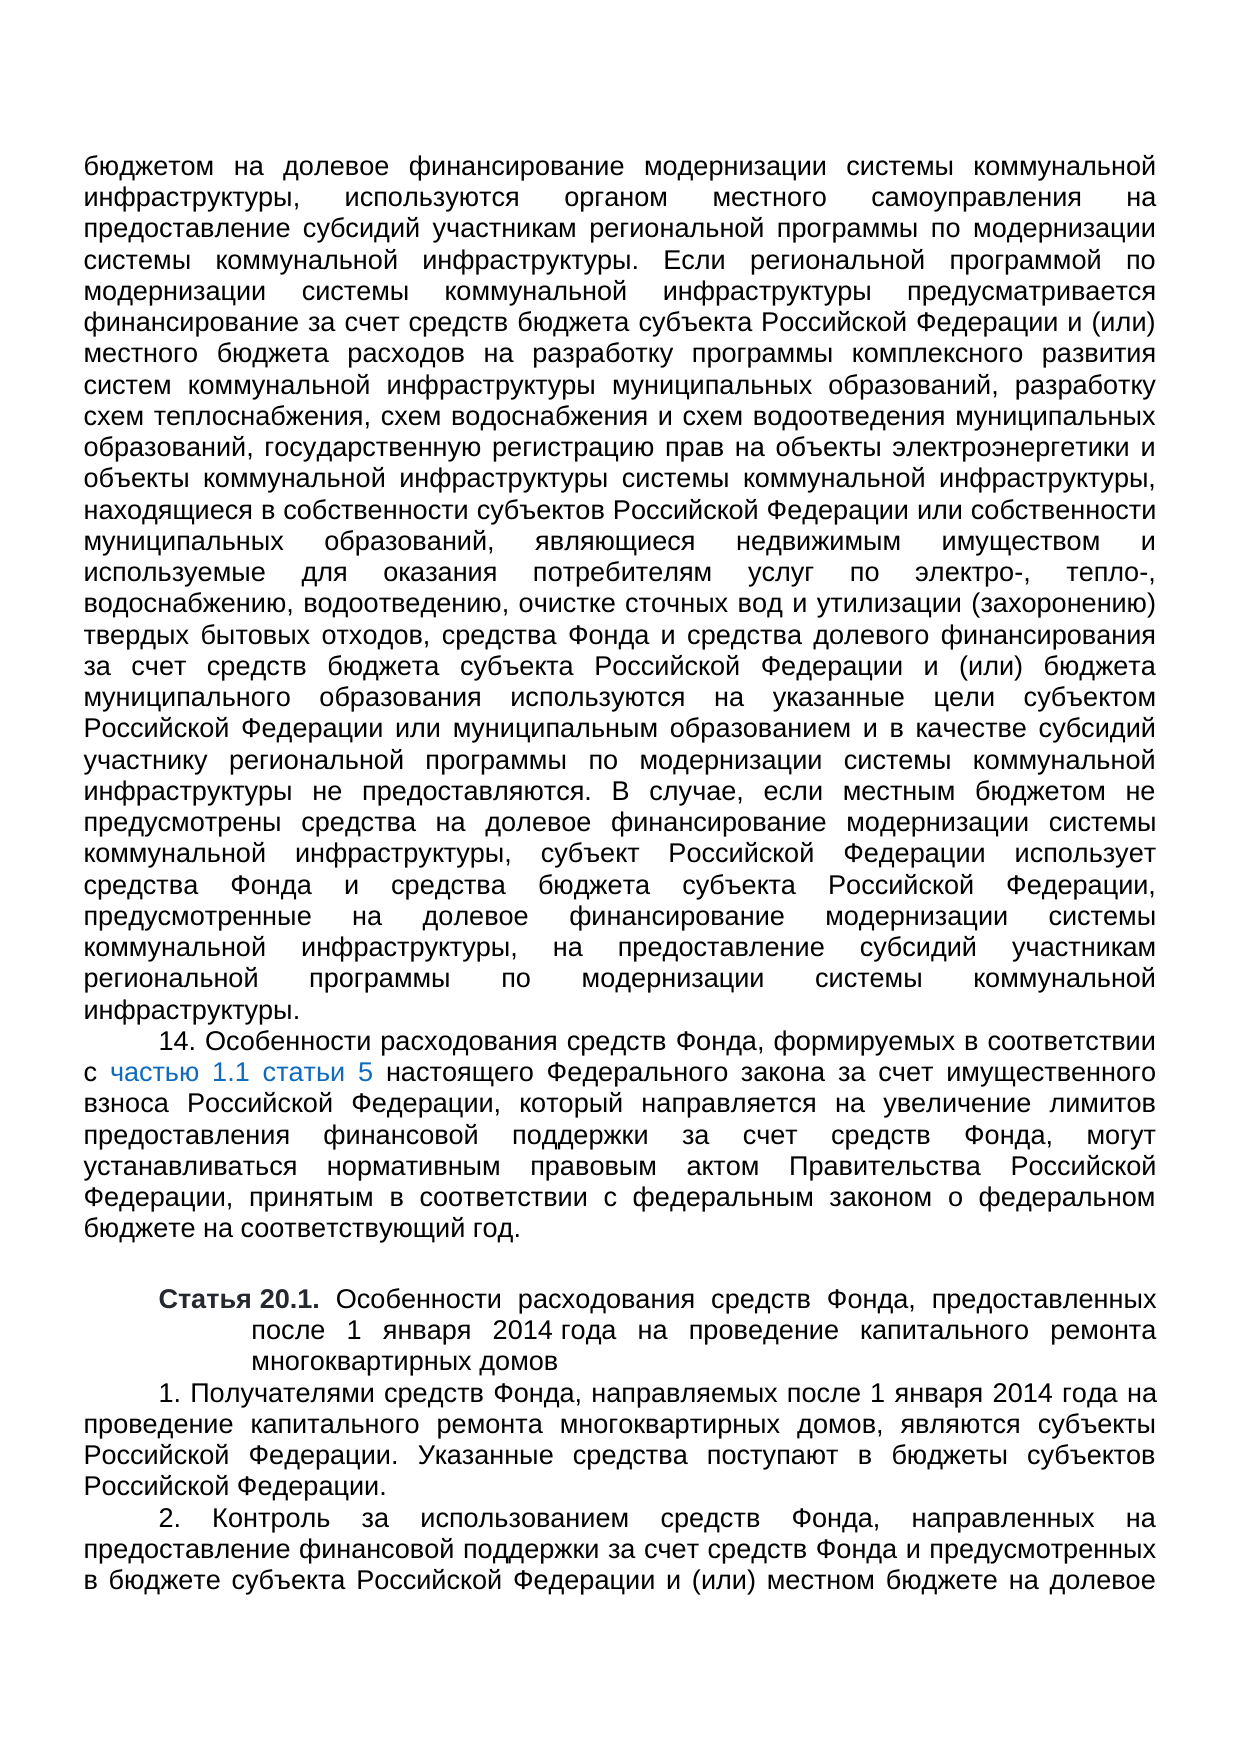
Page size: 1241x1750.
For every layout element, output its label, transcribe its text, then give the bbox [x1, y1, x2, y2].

text 1. Получателями средств Фонда, направляемых после 1 января 2014 года на проведение капитального ремонта многоквартирных домов, являются субъекты Российской Федерации. Указанные средства поступают в бюджеты субъектов Российской Федерации. [83, 1377, 1157, 1502]
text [83, 150, 1157, 1025]
text Статья 20.1. Особенности расходования средств Фонда, предоставленных после 1 января 2014 года на проведение капитального ремонта многоквартирных домов [158, 1283, 1157, 1377]
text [83, 1502, 1157, 1595]
text 14. Особенности расходования средств Фонда, формируемых в соответствии с частью 1.1 статьи 5 настоящего Федерального закона за счет имущественного взноса Российской Федерации, который направляется на увеличение лимитов предоставления финансовой поддержки за счет средств Фонда, могут устанавливаться нормативным правовым актом Правительства Российской Федерации, принятым в соответствии с федеральным законом о федеральном бюджете на соответствующий год. [83, 1025, 1157, 1244]
